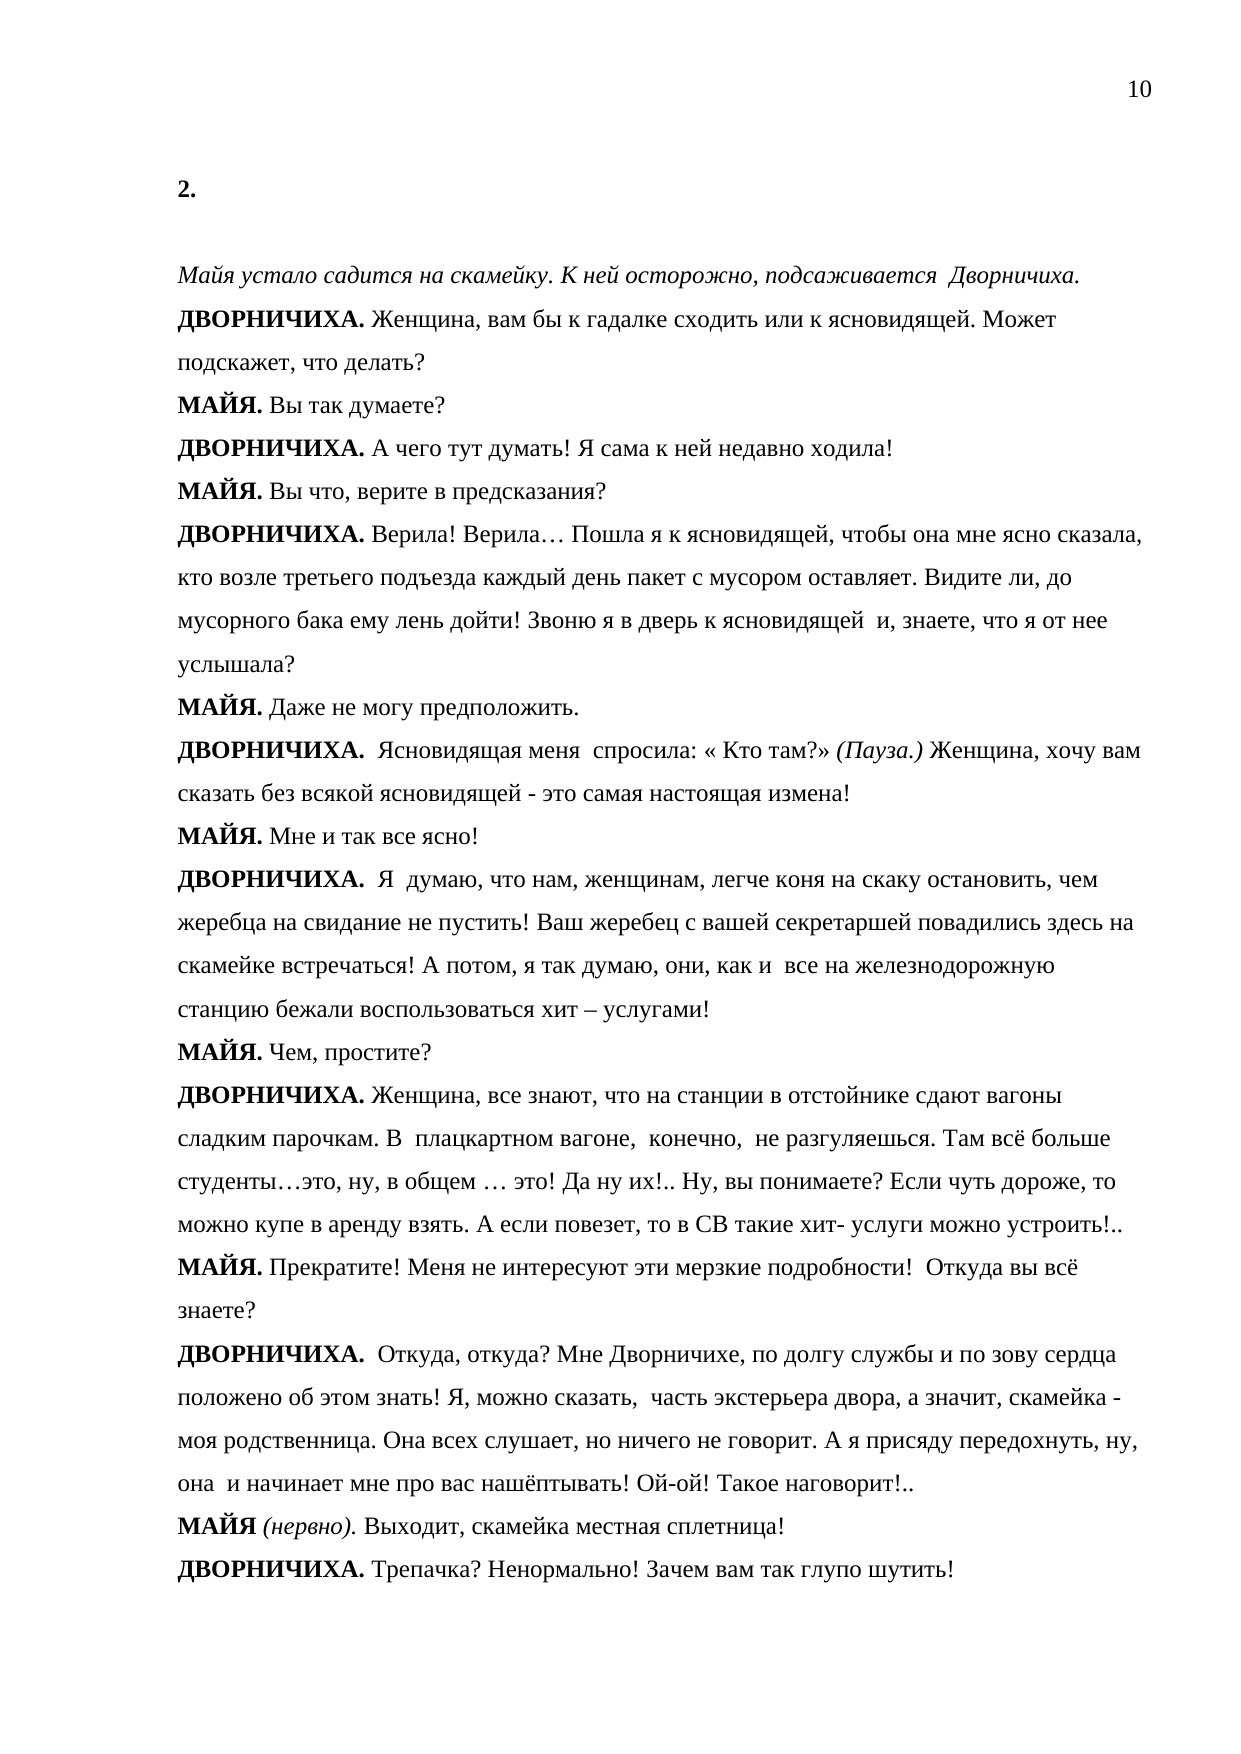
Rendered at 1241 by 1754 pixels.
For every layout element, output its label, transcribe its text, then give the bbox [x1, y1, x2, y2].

text МАЙЯ (нервно). Выходит, скамейка местная сплетница! ДВОРНИЧИХА. Трепачка? Ненормально! Зачем вам так глупо шутить! [177, 1511, 1152, 1583]
text МАЙЯ. Вы что, верите в предсказания? ДВОРНИЧИХА. Верила! Верила… Пошла я к ясновидящей, чтобы она мне ясно сказала, кто возле третьего подъезда каждый день пакет с мусором оставляет. Видите ли, до мусорного бака ему лень дойти! Звоню я в дверь к ясновидящей и, знаете, что я от нее услышала? [177, 476, 1152, 677]
text ДВОРНИЧИХА. А чего тут думать! Я сама к ней недавно ходила! [177, 433, 1152, 462]
text 2. [177, 174, 1152, 203]
text МАЙЯ. Прекратите! Меня не интересуют эти мерзкие подробности! Откуда вы всё знаете? [177, 1252, 1152, 1324]
text ДВОРНИЧИХА. Откуда, откуда? Мне Дворничихе, по долгу службы и по зову сердца положено об этом знать! Я, можно сказать, часть экстерьера двора, а значит, скамейка - моя родственница. Она всех слушает, но ничего не говорит. А я присяду передохнуть, ну, она и начинает мне про вас нашёптывать! Ой-ой! Такое наговорит!.. [177, 1339, 1152, 1497]
text ДВОРНИЧИХА. Ясновидящая меня спросила: « Кто там?» (Пауза.) Женщина, хочу вам сказать без всякой ясновидящей - это самая настоящая измена! [177, 735, 1152, 807]
text МАЙЯ. Вы так думаете? [177, 390, 1152, 419]
text ДВОРНИЧИХА. Женщина, вам бы к гадалке сходить или к ясновидящей. Может подскажет, что делать? [177, 304, 1152, 376]
text МАЙЯ. Мне и так все ясно! ДВОРНИЧИХА. Я думаю, что нам, женщинам, легче коня на скаку остановить, чем жеребца на свидание не пустить! Ваш жеребец с вашей секретаршей повадились здесь на скамейке встречаться! А потом, я так думаю, они, как и все на железнодорожную станцию бежали воспользоваться хит – услугами! [177, 821, 1152, 1022]
text МАЙЯ. Даже не могу предположить. [177, 692, 1152, 721]
text Майя устало садится на скамейку. К ней осторожно, подсаживается Дворничиха. [177, 261, 1152, 289]
text МАЙЯ. Чем, простите? ДВОРНИЧИХА. Женщина, все знают, что на станции в отстойнике сдают вагоны сладким парочкам. В плацкартном вагоне, конечно, не разгуляешься. Там всё больше студенты…это, ну, в общем … это! Да ну их!.. Ну, вы понимаете? Если чуть дороже, то можно купе в аренду взять. А если повезет, то в СВ такие хит- услуги можно устроить!.. [177, 1037, 1152, 1238]
